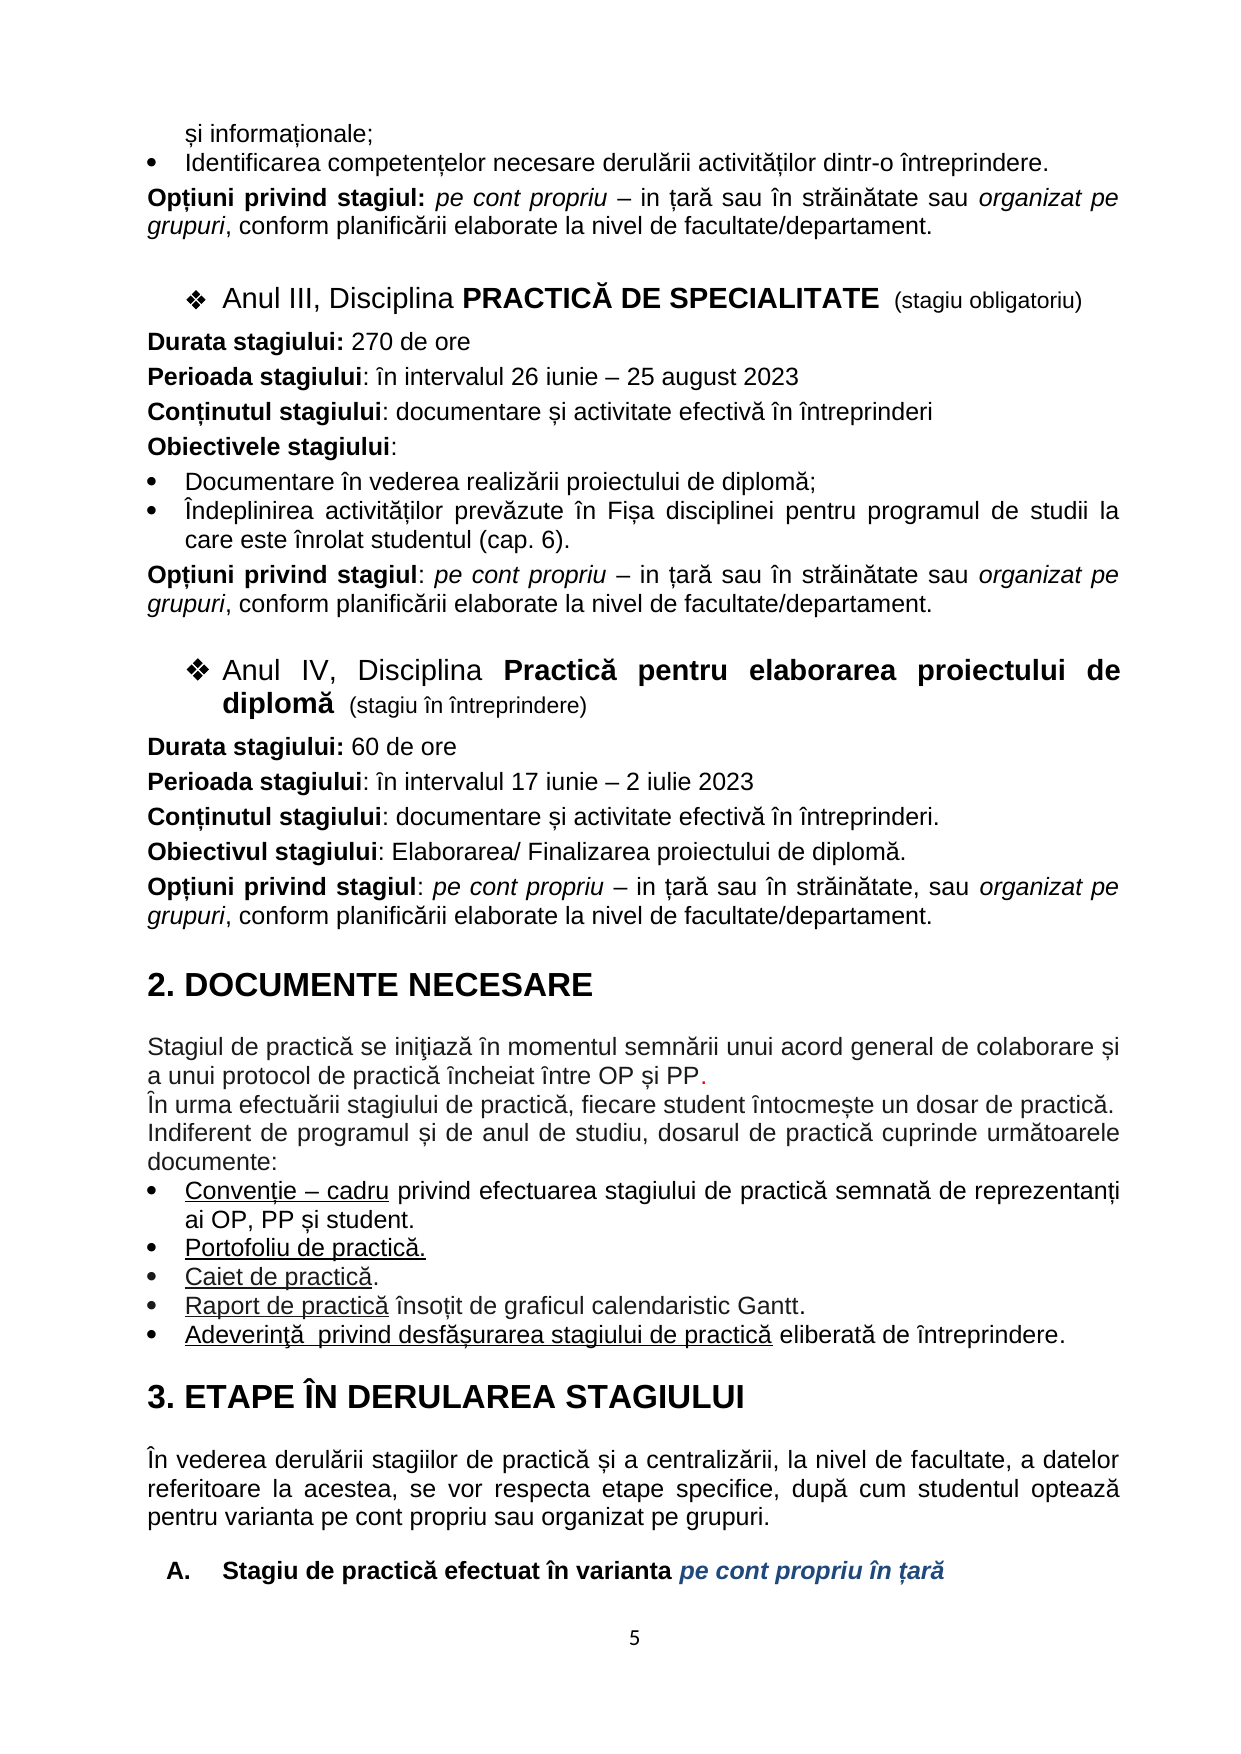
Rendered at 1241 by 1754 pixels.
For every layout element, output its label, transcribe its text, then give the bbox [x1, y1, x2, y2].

text Opțiuni privind stagiul: pe cont propriu – in țară sau în străinătate, sau organizat pe grupuri, conform planificării elaborate la nivel de facultate/departament. [147, 872, 1121, 930]
list Convenție – cadru privind efectuarea stagiului de practică semnată de reprezentanți ai OP, PP și student. [147, 1176, 1121, 1233]
text Stagiul de practică se iniţiază ȋn momentul semnării unui acord general de colaborare și a unui protocol de practică ȋncheiat ȋntre OP și PP. [147, 1032, 1121, 1089]
list Îndeplinirea activităților prevăzute în Fișa disciplinei pentru programul de studii la care este înrolat studentul (cap. 6). [147, 496, 1121, 554]
text Opțiuni privind stagiul: pe cont propriu – in țară sau în străinătate sau organizat pe grupuri, conform planificării elaborate la nivel de facultate/departament. [147, 183, 1121, 240]
list Caiet de practică. [147, 1262, 1121, 1291]
list Anul IV, Disciplina Practică pentru elaborarea proiectului de diplomă (stagiu în întreprindere) [184, 653, 1121, 720]
text Ȋn urma efectuării stagiului de practică, fiecare student ȋntocmește un dosar de practică. [147, 1089, 1121, 1118]
text Durata stagiului: 60 de ore [147, 732, 1121, 761]
list Portofoliu de practică. [147, 1233, 1121, 1262]
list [147, 119, 1121, 147]
list Anul III, Disciplina PRACTICĂ DE SPECIALITATE (stagiu obligatoriu) [184, 281, 1121, 315]
text Conținutul stagiului: documentare și activitate efectivă în întreprinderi [147, 397, 1121, 426]
list Identificarea competențelor necesare derulării activităților dintr-o întreprindere. [147, 147, 1121, 176]
list Stagiu de practică efectuat în varianta pe cont propriu în țară [166, 1556, 1121, 1585]
text Perioada stagiului: ȋn intervalul 17 iunie – 2 iulie 2023 [147, 767, 1121, 796]
text Indiferent de programul și de anul de studiu, dosarul de practică cuprinde următoarele documente: [147, 1118, 1121, 1176]
list Raport de practică însoțit de graficul calendaristic Gantt. [147, 1291, 1121, 1320]
text Durata stagiului: 270 de ore [147, 327, 1121, 356]
list Adeverinţă privind desfășurarea stagiului de practică eliberată de ȋntreprindere. [147, 1320, 1121, 1349]
text Conținutul stagiului: documentare și activitate efectivă în întreprinderi. [147, 802, 1121, 831]
text Obiectivele stagiului: [147, 432, 1121, 461]
list Documentare în vederea realizării proiectului de diplomă; [147, 467, 1121, 496]
text Obiectivul stagiului: Elaborarea/ Finalizarea proiectului de diplomă. [147, 837, 1121, 866]
subtitle 2. DOCUMENTE NECESARE [147, 965, 1121, 1003]
text Opțiuni privind stagiul: pe cont propriu – in țară sau în străinătate sau organizat pe grupuri, conform planificării elaborate la nivel de facultate/departament. [147, 560, 1121, 618]
text În vederea derulării stagiilor de practică și a centralizării, la nivel de facultate, a datelor referitoare la acestea, se vor respecta etape specifice, după cum studentul optează pentru varianta pe cont propriu sau organizat pe grupuri. [147, 1445, 1121, 1531]
text Perioada stagiului: ȋn intervalul 26 iunie – 25 august 2023 [147, 362, 1121, 391]
subtitle 3. ETAPE ÎN DERULAREA STAGIULUI [147, 1378, 1121, 1416]
